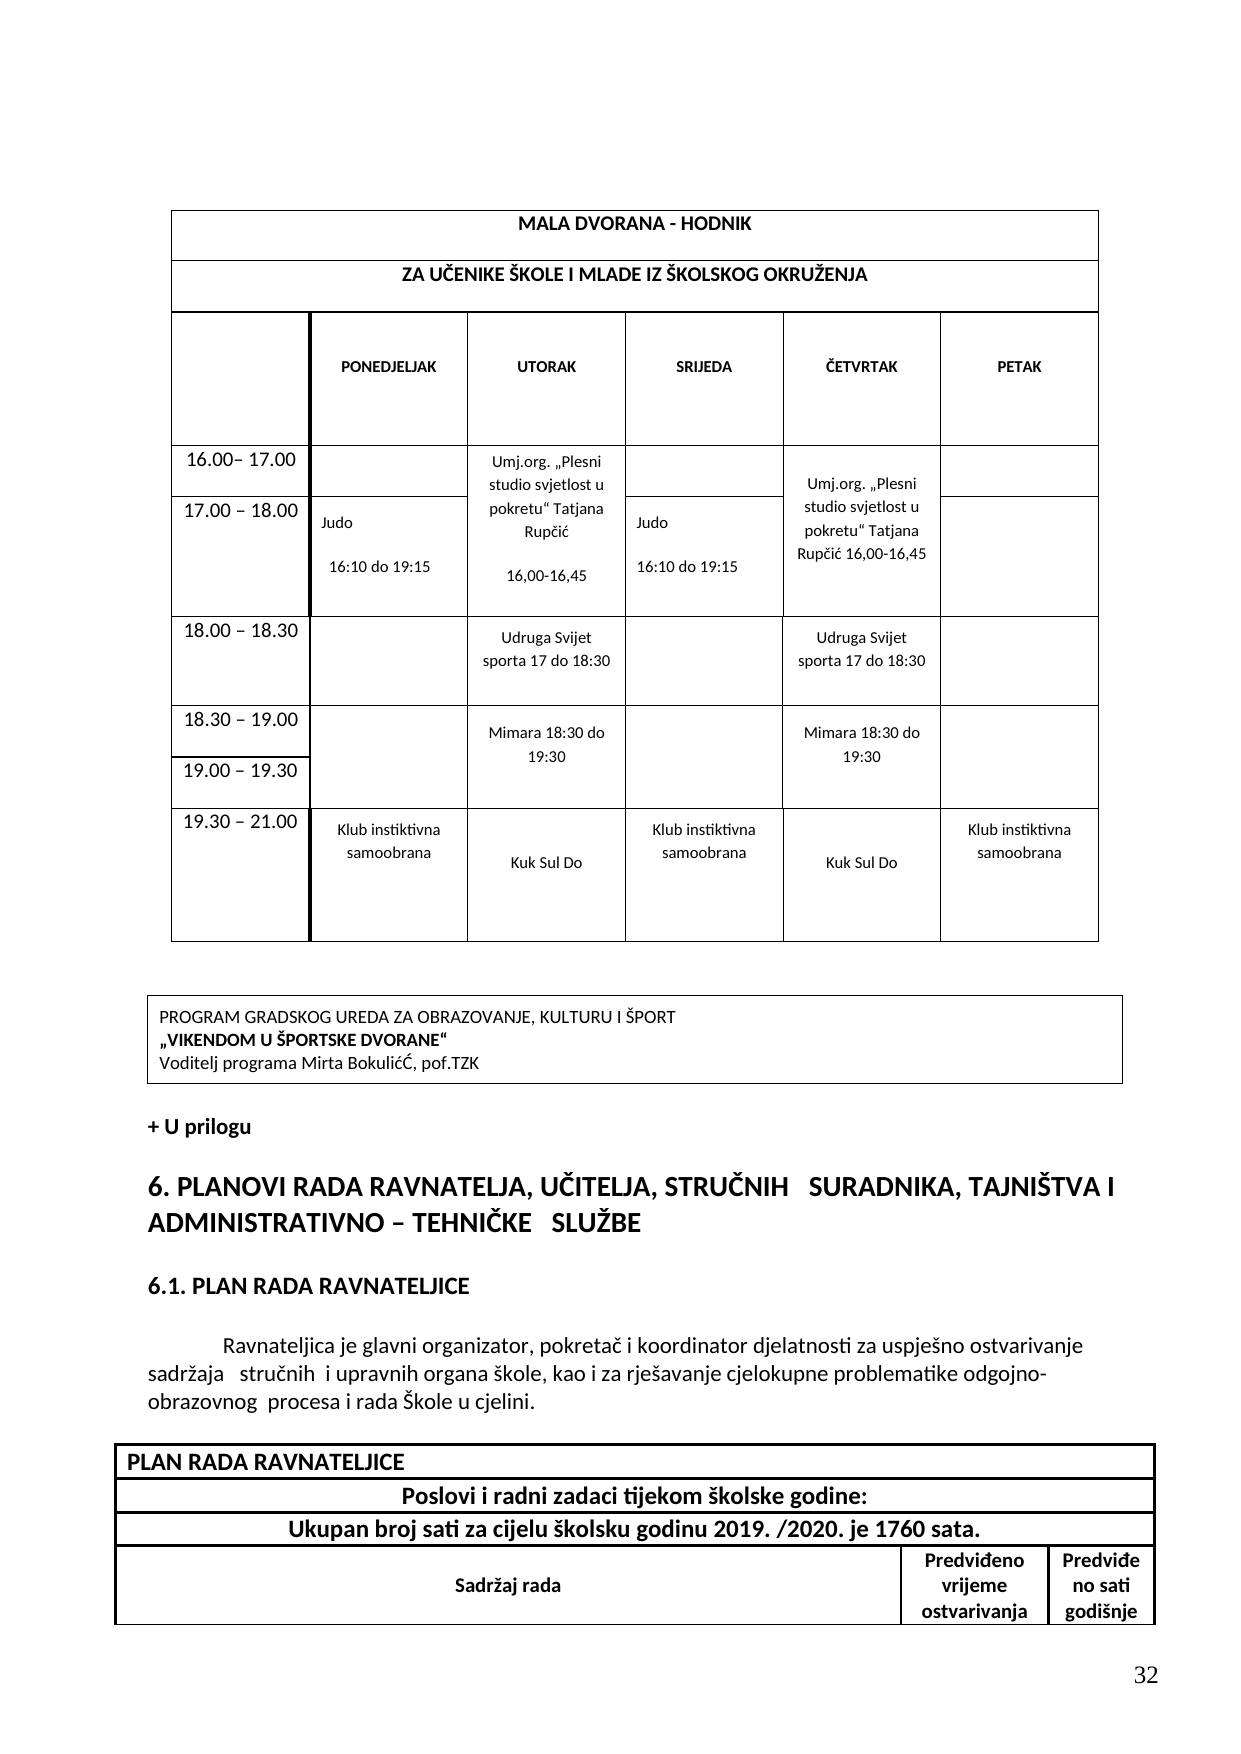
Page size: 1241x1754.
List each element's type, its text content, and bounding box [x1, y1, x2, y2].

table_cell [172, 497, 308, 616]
text Ravnateljica je glavni organizator, pokretač i koordinator djelatnosti za uspješno ostvarivanje sadržaja stručnih i upravnih organa škole, kao i za rješavanje cjelokupne problematike odgojno-obrazovnog procesa i rada Škole u cjelini. [148, 1331, 1122, 1415]
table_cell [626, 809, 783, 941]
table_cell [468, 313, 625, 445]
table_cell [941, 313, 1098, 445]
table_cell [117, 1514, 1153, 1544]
text 6. PLANOVI RADA RAVNATELJA, UČITELJA, STRUČNIH SURADNIKA, TAJNIŠTVA I ADMINISTRATIVNO – TEHNIČKE SLUŽBE [148, 1168, 1122, 1239]
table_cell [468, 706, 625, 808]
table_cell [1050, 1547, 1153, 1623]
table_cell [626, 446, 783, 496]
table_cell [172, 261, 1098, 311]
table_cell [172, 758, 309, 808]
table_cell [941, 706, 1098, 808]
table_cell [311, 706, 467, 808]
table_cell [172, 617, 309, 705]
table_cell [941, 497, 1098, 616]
text + U prilogu [148, 1112, 1122, 1140]
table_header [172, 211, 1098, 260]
text 6.1. PLAN RADA RAVNATELJICE [148, 1270, 1122, 1301]
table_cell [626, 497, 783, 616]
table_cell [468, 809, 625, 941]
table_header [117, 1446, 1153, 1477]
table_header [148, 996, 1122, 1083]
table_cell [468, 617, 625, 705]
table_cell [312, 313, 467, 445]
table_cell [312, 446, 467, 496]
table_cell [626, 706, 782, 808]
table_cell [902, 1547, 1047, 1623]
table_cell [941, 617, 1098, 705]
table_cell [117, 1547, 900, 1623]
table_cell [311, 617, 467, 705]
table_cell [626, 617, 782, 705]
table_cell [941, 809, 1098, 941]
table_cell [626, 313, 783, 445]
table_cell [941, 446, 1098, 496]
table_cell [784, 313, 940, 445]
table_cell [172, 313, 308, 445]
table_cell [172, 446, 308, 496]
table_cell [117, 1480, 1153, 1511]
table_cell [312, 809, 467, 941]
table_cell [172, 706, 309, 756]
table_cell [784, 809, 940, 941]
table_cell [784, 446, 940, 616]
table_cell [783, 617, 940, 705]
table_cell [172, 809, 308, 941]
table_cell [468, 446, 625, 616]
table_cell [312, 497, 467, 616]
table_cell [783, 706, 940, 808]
